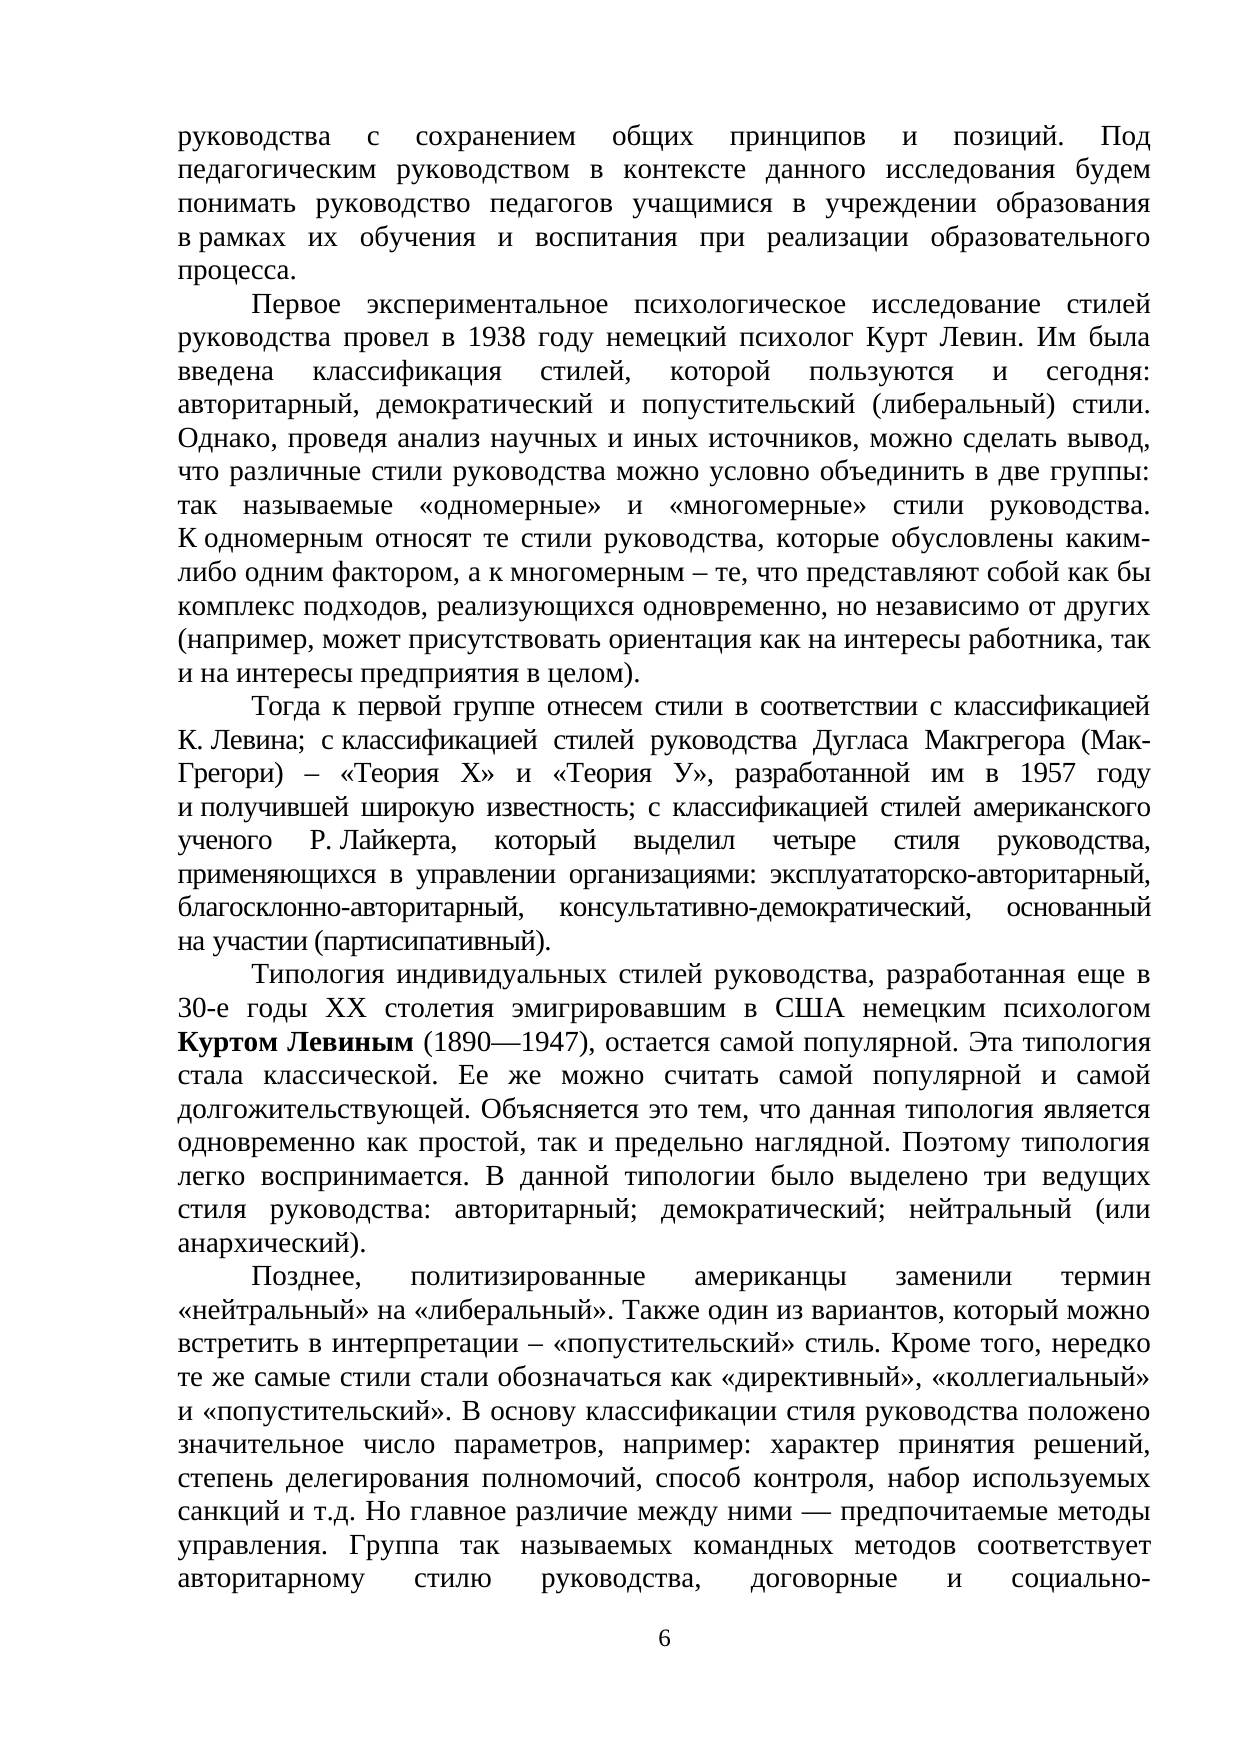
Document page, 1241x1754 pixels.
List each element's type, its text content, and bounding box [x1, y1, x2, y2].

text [177, 118, 1152, 286]
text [177, 1258, 1152, 1594]
text Типология индивидуальных стилей руководства, разработанная еще в 30-е годы XX столетия эмигрировавшим в США немецким психологом Куртом Левиным (1890—1947), остается самой популярной. Эта типология стала классической. Ее же можно считать самой популярной и самой долгожительствующей. Объясняется это тем, что данная типология является одновременно как простой, так и предельно наглядной. Поэтому типология легко воспринимается. В данной типологии было выделено три ведущих стиля руководства: авторитарный; демократический; нейтральный (или анархический). [177, 957, 1152, 1258]
text Тогда к первой группе отнесем стили в соответствии с классификацией К. Левина; с классификацией стилей руководства Дугласа Макгрегора (Мак-Грегори) – «Теория X» и «Теория У», разработанной им в 1957 году и получившей широкую известность; с классификацией стилей американского ученого Р. Лайкерта, который выделил четыре стиля руководства, применяющихся в управлении организациями: эксплуататорско-авторитарный, благосклонно-авторитарный, консультативно-демократический, основанный на участии (партисипативный). [177, 688, 1152, 957]
text Первое экспериментальное психологическое исследование стилей руководства провел в 1938 году немецкий психолог Курт Левин. Им была введена классификация стилей, которой пользуются и сегодня: авторитарный, демократический и попустительский (либеральный) стили. Однако, проведя анализ научных и иных источников, можно сделать вывод, что различные стили руководства можно условно объединить в две группы: так называемые «одномерные» и «многомерные» стили руководства. К одномерным относят те стили руководства, которые обусловлены каким-либо одним фактором, а к многомерным – те, что представляют собой как бы комплекс подходов, реализующихся одновременно, но независимо от других (например, может присутствовать ориентация как на интересы работника, так и на интересы предприятия в целом). [177, 286, 1152, 688]
